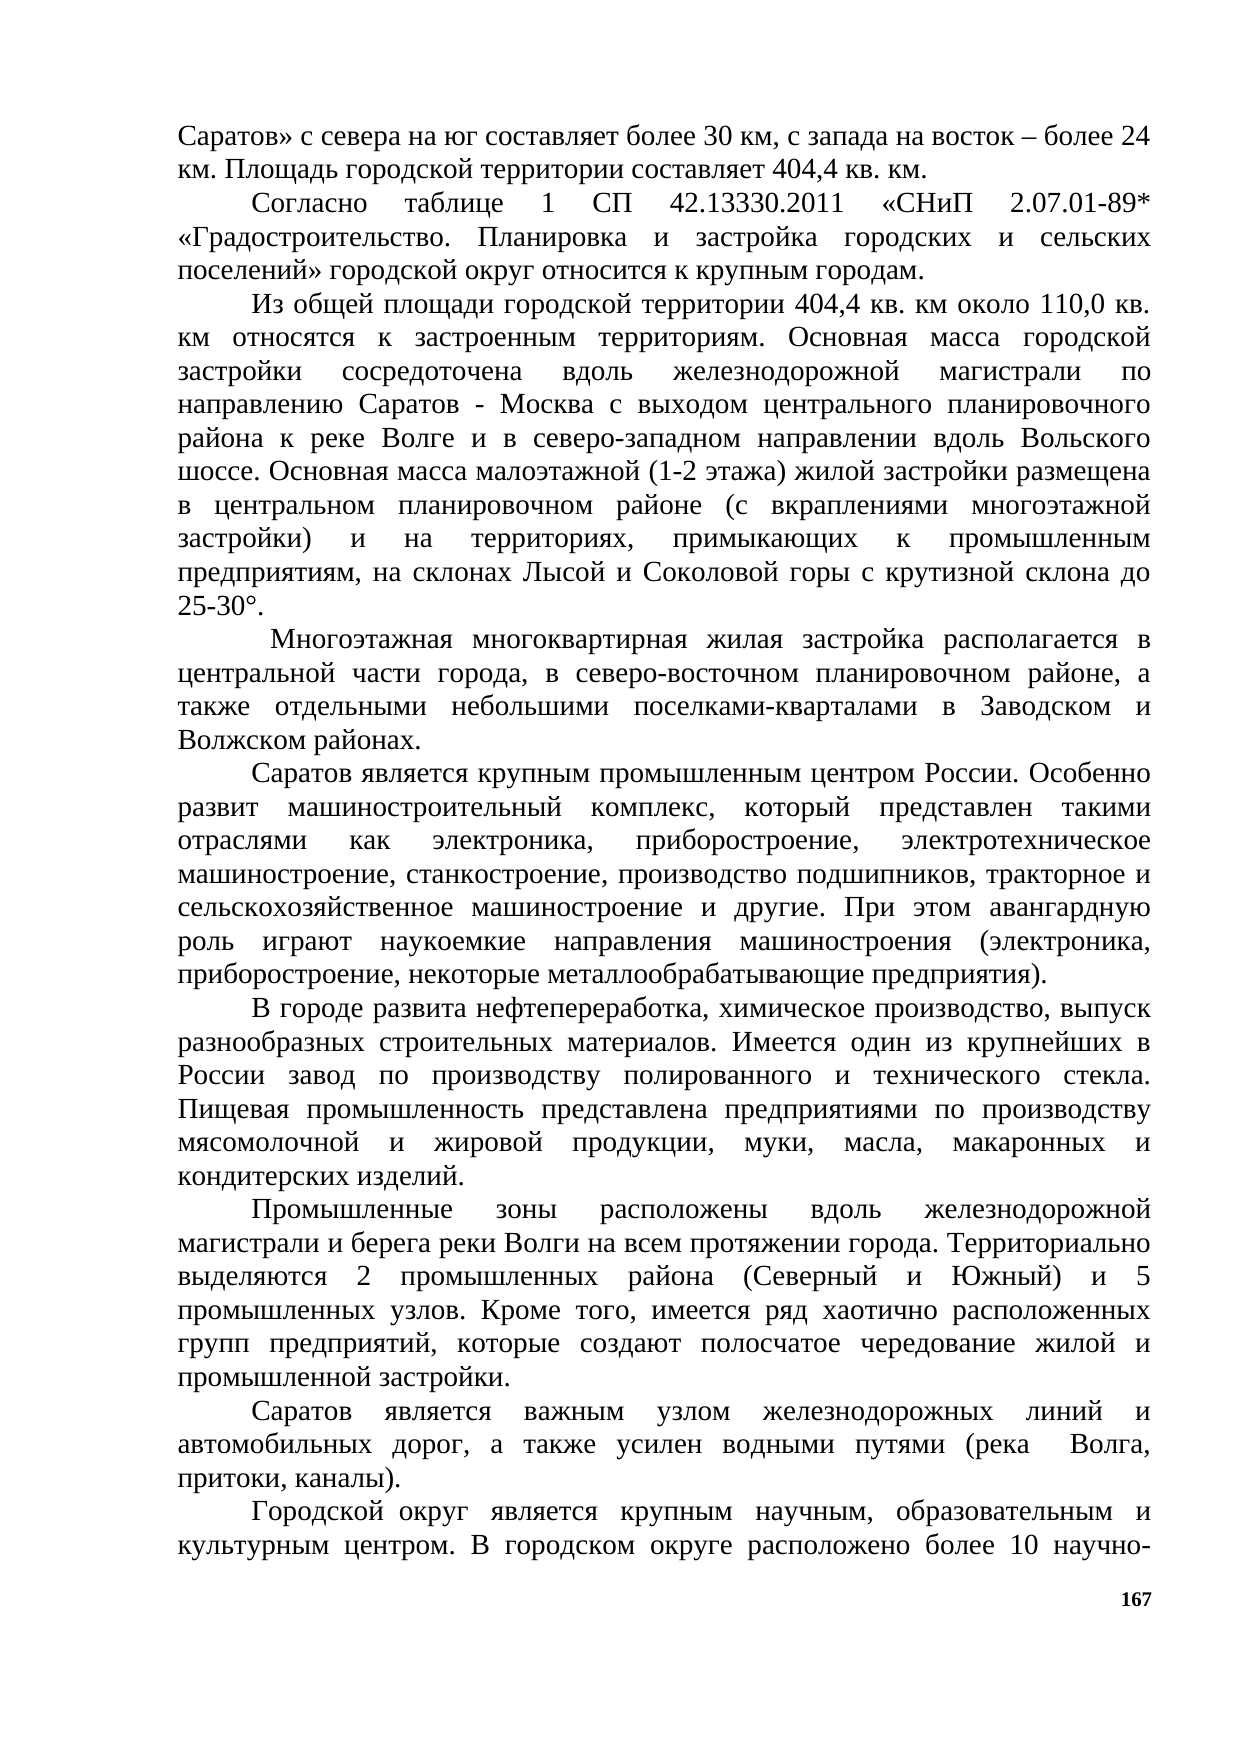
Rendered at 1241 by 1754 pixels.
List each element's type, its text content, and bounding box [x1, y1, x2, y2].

text В городе развита нефтепереработка, химическое производство, выпуск разнообразных строительных материалов. Имеется один из крупнейших в России завод по производству полированного и технического стекла. Пищевая промышленность представлена предприятиями по производству мясомолочной и жировой продукции, муки, масла, макаронных и кондитерских изделий. [177, 990, 1152, 1191]
text Саратов является важным узлом железнодорожных линий и автомобильных дорог, а также усилен водными путями (река Волга, притоки, каналы). [177, 1393, 1152, 1493]
text Согласно таблице 1 СП 42.13330.2011 «СНиП 2.07.01-89* «Градостроительство. Планировка и застройка городских и сельских поселений» городской округ относится к крупным городам. [177, 185, 1152, 286]
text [177, 118, 1152, 185]
text Саратов является крупным промышленным центром России. Особенно развит машиностроительный комплекс, который представлен такими отраслями как электроника, приборостроение, электротехническое машиностроение, станкостроение, производство подшипников, тракторное и сельскохозяйственное машиностроение и другие. При этом авангардную роль играют наукоемкие направления машиностроения (электроника, приборостроение, некоторые металлообрабатывающие предприятия). [177, 755, 1152, 990]
text Промышленные зоны расположены вдоль железнодорожной магистрали и берега реки Волги на всем протяжении города. Территориально выделяются 2 промышленных района (Северный и Южный) и 5 промышленных узлов. Кроме того, имеется ряд хаотично расположенных групп предприятий, которые создают полосчатое чередование жилой и промышленной застройки. [177, 1191, 1152, 1393]
text Из общей площади городской территории 404,4 кв. км около 110,0 кв. км относятся к застроенным территориям. Основная масса городской застройки сосредоточена вдоль железнодорожной магистрали по направлению Саратов - Москва с выходом центрального планировочного района к реке Волге и в северо-западном направлении вдоль Вольского шоссе. Основная масса малоэтажной (1-2 этажа) жилой застройки размещена в центральном планировочном районе (с вкраплениями многоэтажной застройки) и на территориях, примыкающих к промышленным предприятиям, на склонах Лысой и Соколовой горы с крутизной склона до 25-30°. [177, 286, 1152, 621]
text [177, 1493, 1152, 1560]
text Многоэтажная многоквартирная жилая застройка располагается в центральной части города, в северо-восточном планировочном районе, а также отдельными небольшими поселками-кварталами в Заводском и Волжском районах. [177, 621, 1152, 755]
